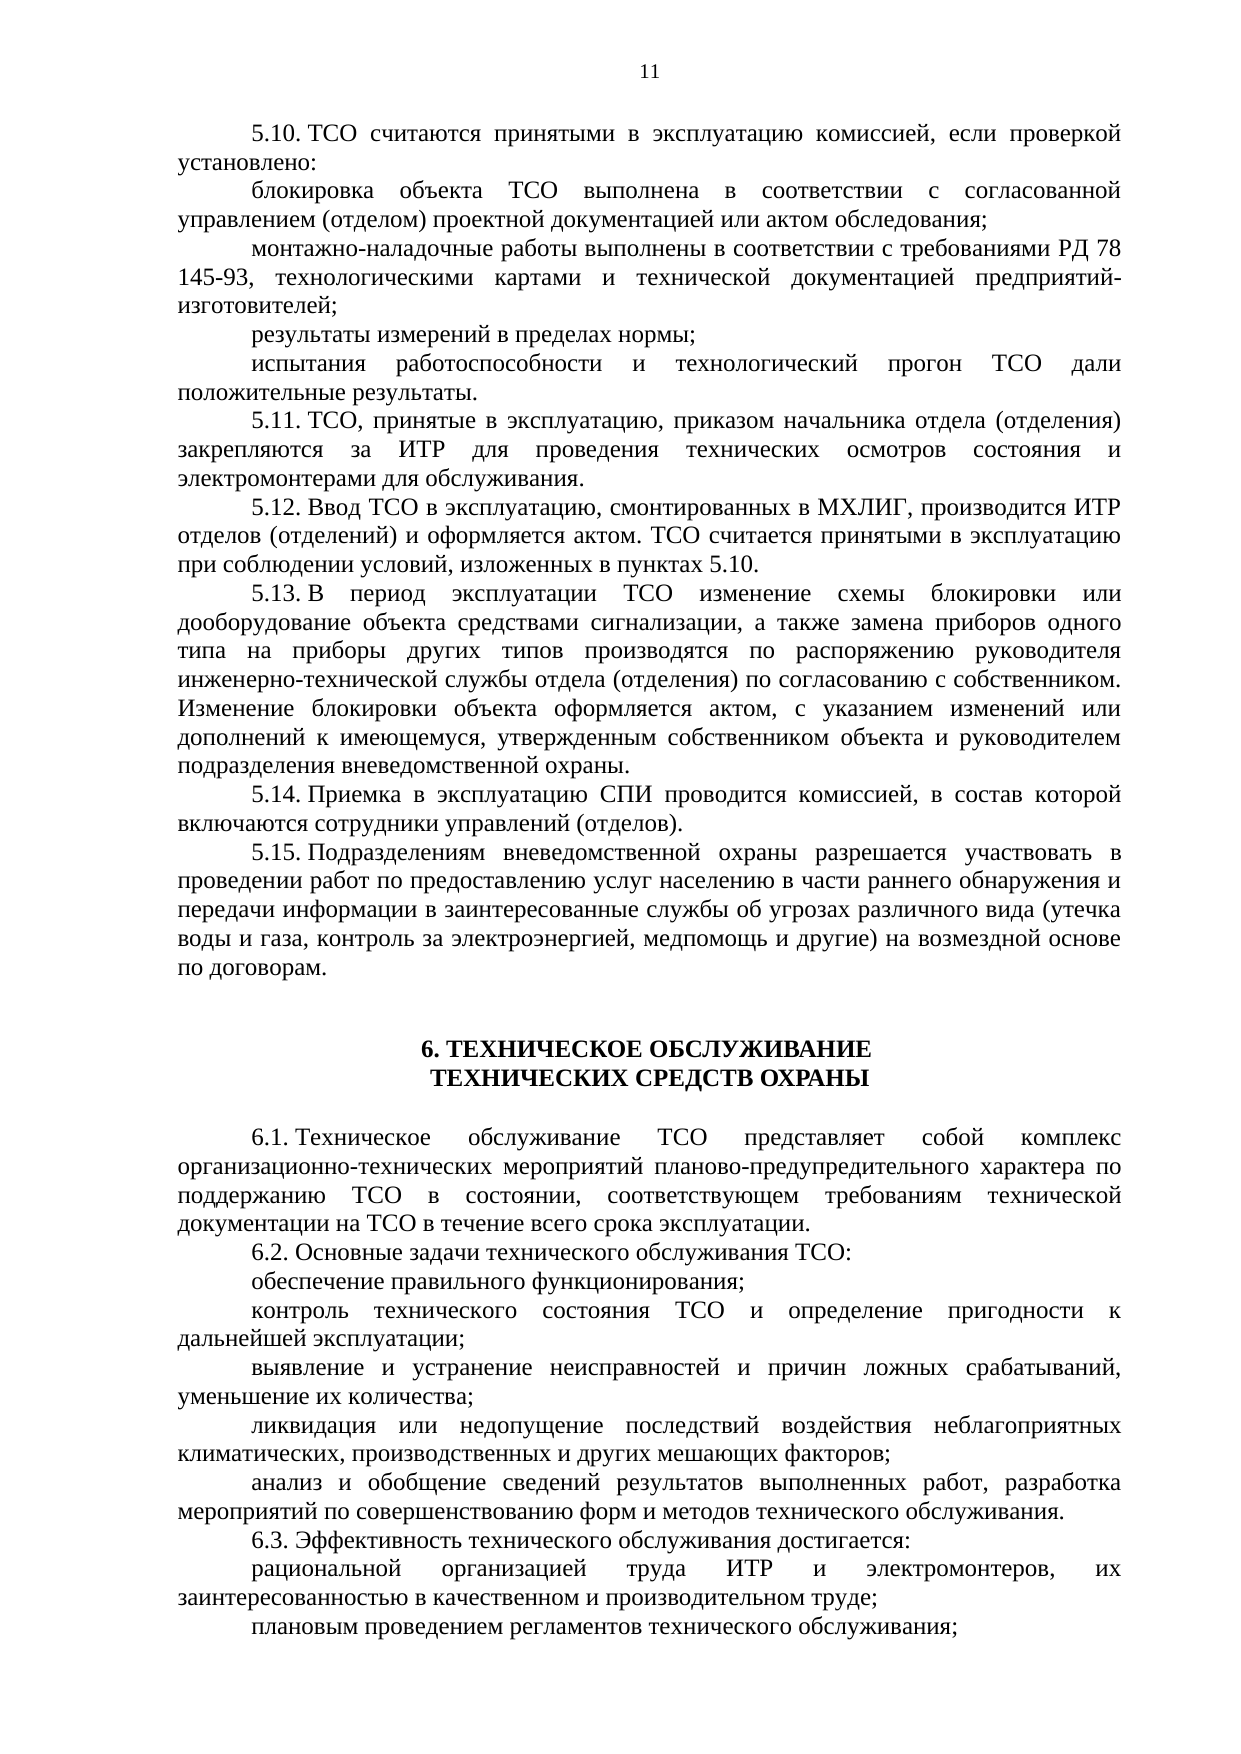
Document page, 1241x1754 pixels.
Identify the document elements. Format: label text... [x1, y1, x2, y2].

text испытания работоспособности и технологический прогон ТСО дали положительные результаты. [177, 348, 1122, 406]
text контроль технического состояния ТСО и определение пригодности к дальнейшей эксплуатации; [177, 1295, 1122, 1352]
subtitle 5.14. Приемка в эксплуатацию СПИ проводится комиссией, в состав которой включаются сотрудники управлений (отделов). [177, 779, 1122, 837]
text результаты измерений в пределах нормы; [177, 319, 1122, 348]
text 5.10. ТСО считаются принятыми в эксплуатацию комиссией, если проверкой установлено: [177, 118, 1122, 176]
text выявление и устранение неисправностей и причин ложных срабатываний, уменьшение их количества; [177, 1352, 1122, 1410]
subtitle 6. ТЕХНИЧЕСКОЕ ОБСЛУЖИВАНИЕ ТЕХНИЧЕСКИХ СРЕДСТВ ОХРАНЫ [177, 1034, 1122, 1092]
text 5.11. ТСО, принятые в эксплуатацию, приказом начальника отдела (отделения) закрепляются за ИТР для проведения технических осмотров состояния и электромонтерами для обслуживания. [177, 406, 1122, 492]
text монтажно-наладочные работы выполнены в соответствии с требованиями РД 78 145-93, технологическими картами и технической документацией предприятий-изготовителей; [177, 233, 1122, 319]
text 6.3. Эффективность технического обслуживания достигается: [177, 1525, 1122, 1553]
text рациональной организацией труда ИТР и электромонтеров, их заинтересованностью в качественном и производительном труде; [177, 1553, 1122, 1611]
text 5.12. Ввод ТСО в эксплуатацию, смонтированных в МХЛИГ, производится ИТР отделов (отделений) и оформляется актом. ТСО считается принятыми в эксплуатацию при соблюдении условий, изложенных в пунктах 5.10. [177, 492, 1122, 578]
text ликвидация или недопущение последствий воздействия неблагоприятных климатических, производственных и других мешающих факторов; [177, 1410, 1122, 1467]
text 6.2. Основные задачи технического обслуживания ТСО: [177, 1237, 1122, 1266]
text 5.13. В период эксплуатации ТСО изменение схемы блокировки или дооборудование объекта средствами сигнализации, а также замена приборов одного типа на приборы других типов производятся по распоряжению руководителя инженерно-технической службы отдела (отделения) по согласованию с собственником. Изменение блокировки объекта оформляется актом, с указанием изменений или дополнений к имеющемуся, утвержденным собственником объекта и руководителем подразделения вневедомственной охраны. [177, 578, 1122, 779]
text 6.1. Техническое обслуживание ТСО представляет собой комплекс организационно-технических мероприятий планово-предупредительного характера по поддержанию ТСО в состоянии, соответствующем требованиям технической документации на ТСО в течение всего срока эксплуатации. [177, 1122, 1122, 1237]
text плановым проведением регламентов технического обслуживания; [177, 1611, 1122, 1640]
text анализ и обобщение сведений результатов выполненных работ, разработка мероприятий по совершенствованию форм и методов технического обслуживания. [177, 1467, 1122, 1525]
text обеспечение правильного функционирования; [177, 1266, 1122, 1295]
text блокировка объекта ТСО выполнена в соответствии с согласованной управлением (отделом) проектной документацией или актом обследования; [177, 176, 1122, 233]
text 5.15. Подразделениям вневедомственной охраны разрешается участвовать в проведении работ по предоставлению услуг населению в части раннего обнаружения и передачи информации в заинтересованные службы об угрозах различного вида (утечка воды и газа, контроль за электроэнергией, медпомощь и другие) на возмездной основе по договорам. [177, 837, 1122, 981]
